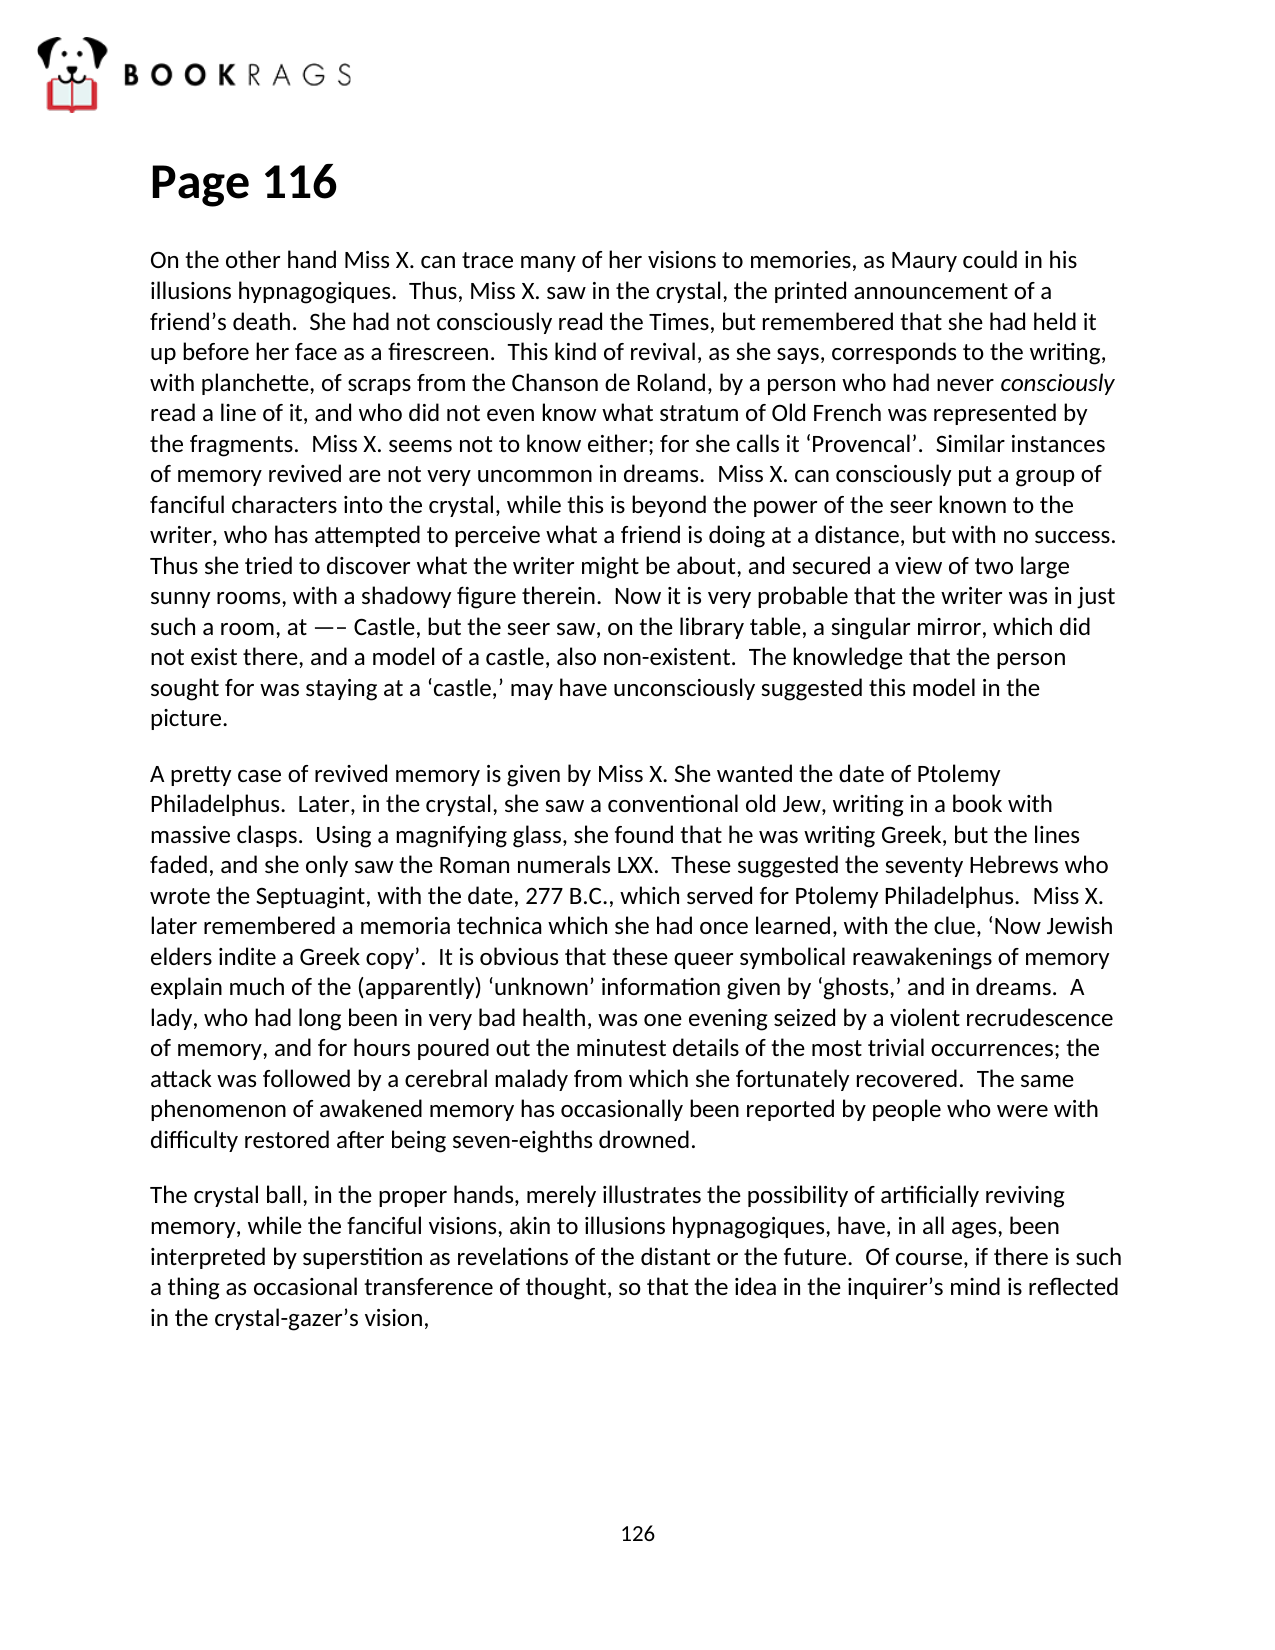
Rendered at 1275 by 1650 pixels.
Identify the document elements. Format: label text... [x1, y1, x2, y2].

picture [37, 37, 351, 113]
text On the other hand Miss X. can trace many of her visions to memories, as Maury could in his illusions hypnagogiques. Thus, Miss X. saw in the crystal, the printed announcement of a friend’s death. She had not consciously read the Times, but remembered that she had held it up before her face as a firescreen. This kind of revival, as she says, corresponds to the writing, with planchette, of scraps from the Chanson de Roland, by a person who had never consciously read a line of it, and who did not even know what stratum of Old French was represented by the fragments. Miss X. seems not to know either; for she calls it ‘Provencal’. Similar instances of memory revived are not very uncommon in dreams. Miss X. can consciously put a group of fanciful characters into the crystal, while this is beyond the power of the seer known to the writer, who has attempted to perceive what a friend is doing at a distance, but with no success. Thus she tried to discover what the writer might be about, and secured a view of two large sunny rooms, with a shadowy figure therein. Now it is very probable that the writer was in just such a room, at —–­ Castle, but the seer saw, on the library table, a singular mirror, which did not exist there, and a model of a castle, also non-existent. The knowledge that the person sought for was staying at a ‘castle,’ may have unconsciously suggested this model in the picture. [150, 244, 1125, 733]
text Page 116 [150, 150, 1125, 211]
text A pretty case of revived memory is given by Miss X. She wanted the date of Ptolemy Philadelphus. Later, in the crystal, she saw a conventional old Jew, writing in a book with massive clasps. Using a magnifying glass, she found that he was writing Greek, but the lines faded, and she only saw the Roman numerals LXX. These suggested the seventy Hebrews who wrote the Septuagint, with the date, 277 B.C., which served for Ptolemy Philadelphus. Miss X. later remembered a memoria technica which she had once learned, with the clue, ‘Now Jewish elders indite a Greek copy’. It is obvious that these queer symbolical reawakenings of memory explain much of the (apparently) ‘unknown’ information given by ‘ghosts,’ and in dreams. A lady, who had long been in very bad health, was one evening seized by a violent recrudescence of memory, and for hours poured out the minutest details of the most trivial occurrences; the attack was followed by a cerebral malady from which she fortunately recovered. The same phenomenon of awakened memory has occasionally been reported by people who were with difficulty restored after being seven-eighths drowned. [150, 758, 1125, 1155]
text The crystal ball, in the proper hands, merely illustrates the possibility of artificially reviving memory, while the fanciful visions, akin to illusions hypnagogiques, have, in all ages, been interpreted by superstition as revelations of the distant or the future. Of course, if there is such a thing as occasional transference of thought, so that the idea in the inquirer’s mind is reflected in the crystal-gazer’s vision, [150, 1180, 1125, 1332]
